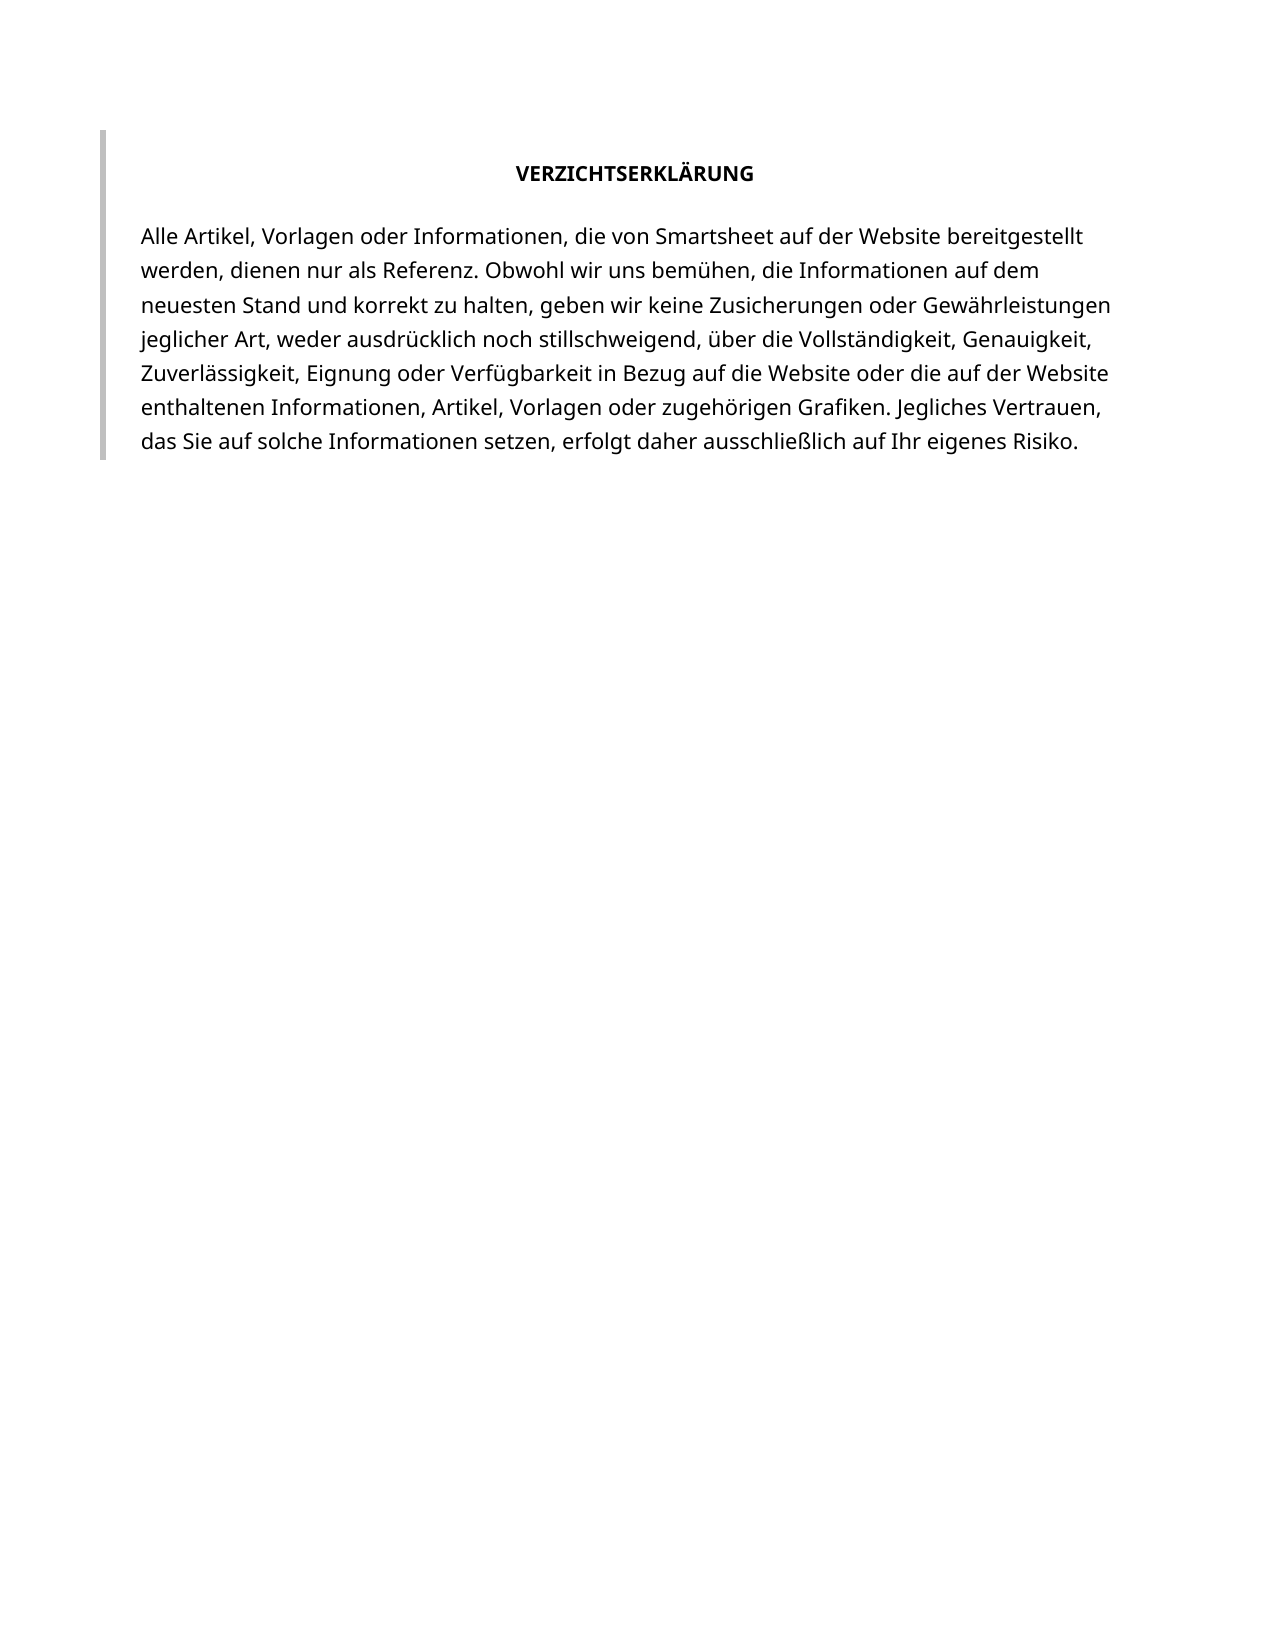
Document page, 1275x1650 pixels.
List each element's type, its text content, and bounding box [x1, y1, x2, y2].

table_header VERZICHTSERKLÄRUNG Alle Artikel, Vorlagen oder Informationen, die von Smartsheet auf der Website bereitgestellt werden, dienen nur als Referenz. Obwohl wir uns bemühen, die Informationen auf dem neuesten Stand und korrekt zu halten, geben wir keine Zusicherungen oder Gewährleistungen jeglicher Art, weder ausdrücklich noch stillschweigend, über die Vollständigkeit, Genauigkeit, Zuverlässigkeit, Eignung oder Verfügbarkeit in Bezug auf die Website oder die auf der Website enthaltenen Informationen, Artikel, Vorlagen oder zugehörigen Grafiken. Jegliches Vertrauen, das Sie auf solche Informationen setzen, erfolgt daher ausschließlich auf Ihr eigenes Risiko. [106, 130, 1141, 460]
